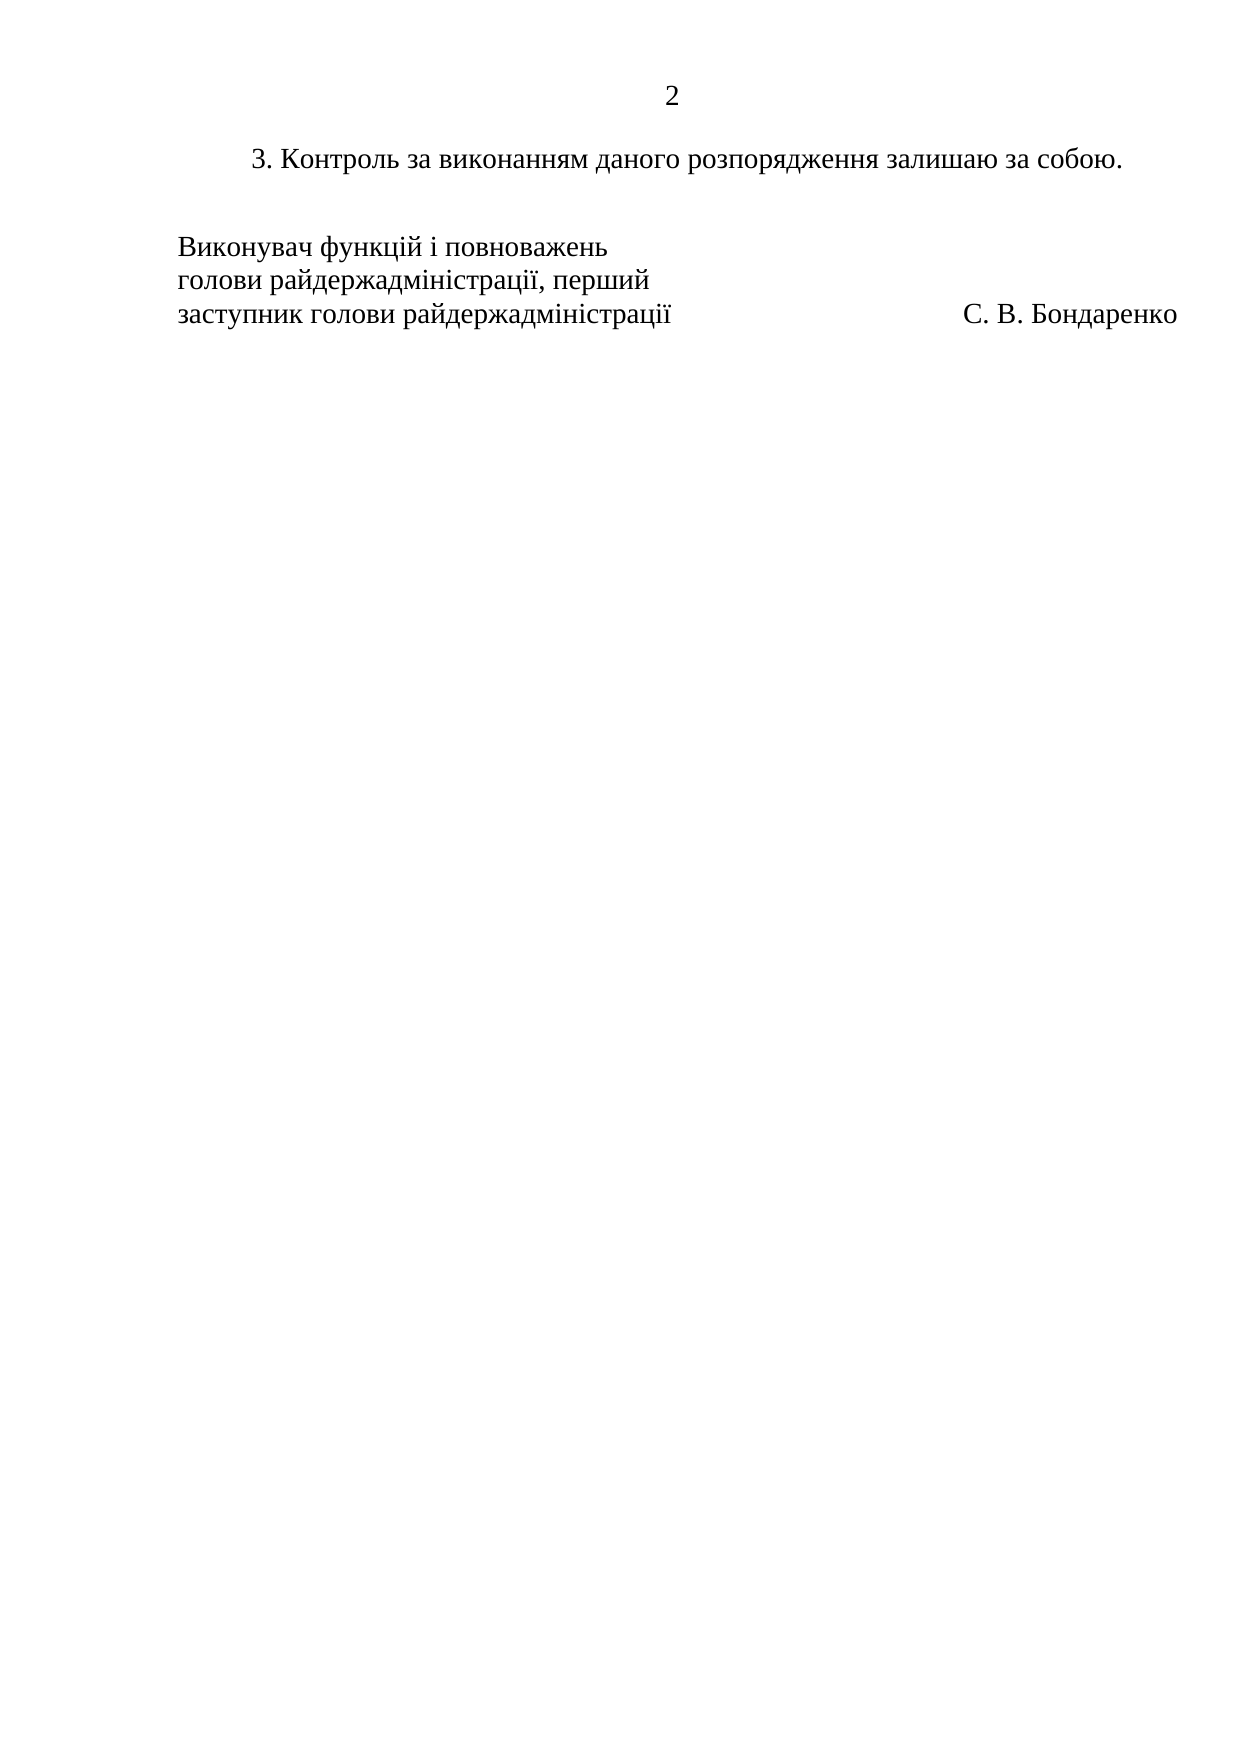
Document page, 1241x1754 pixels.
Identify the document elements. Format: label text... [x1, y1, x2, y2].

text 3. Контроль за виконанням даного розпорядження залишаю за собою. [177, 141, 1181, 174]
text заступник голови райдержадміністрації С. В. Бондаренко [177, 296, 1181, 329]
text голови райдержадміністрації, перший [177, 262, 1181, 296]
text Виконувач функцій і повноважень [177, 229, 1181, 262]
